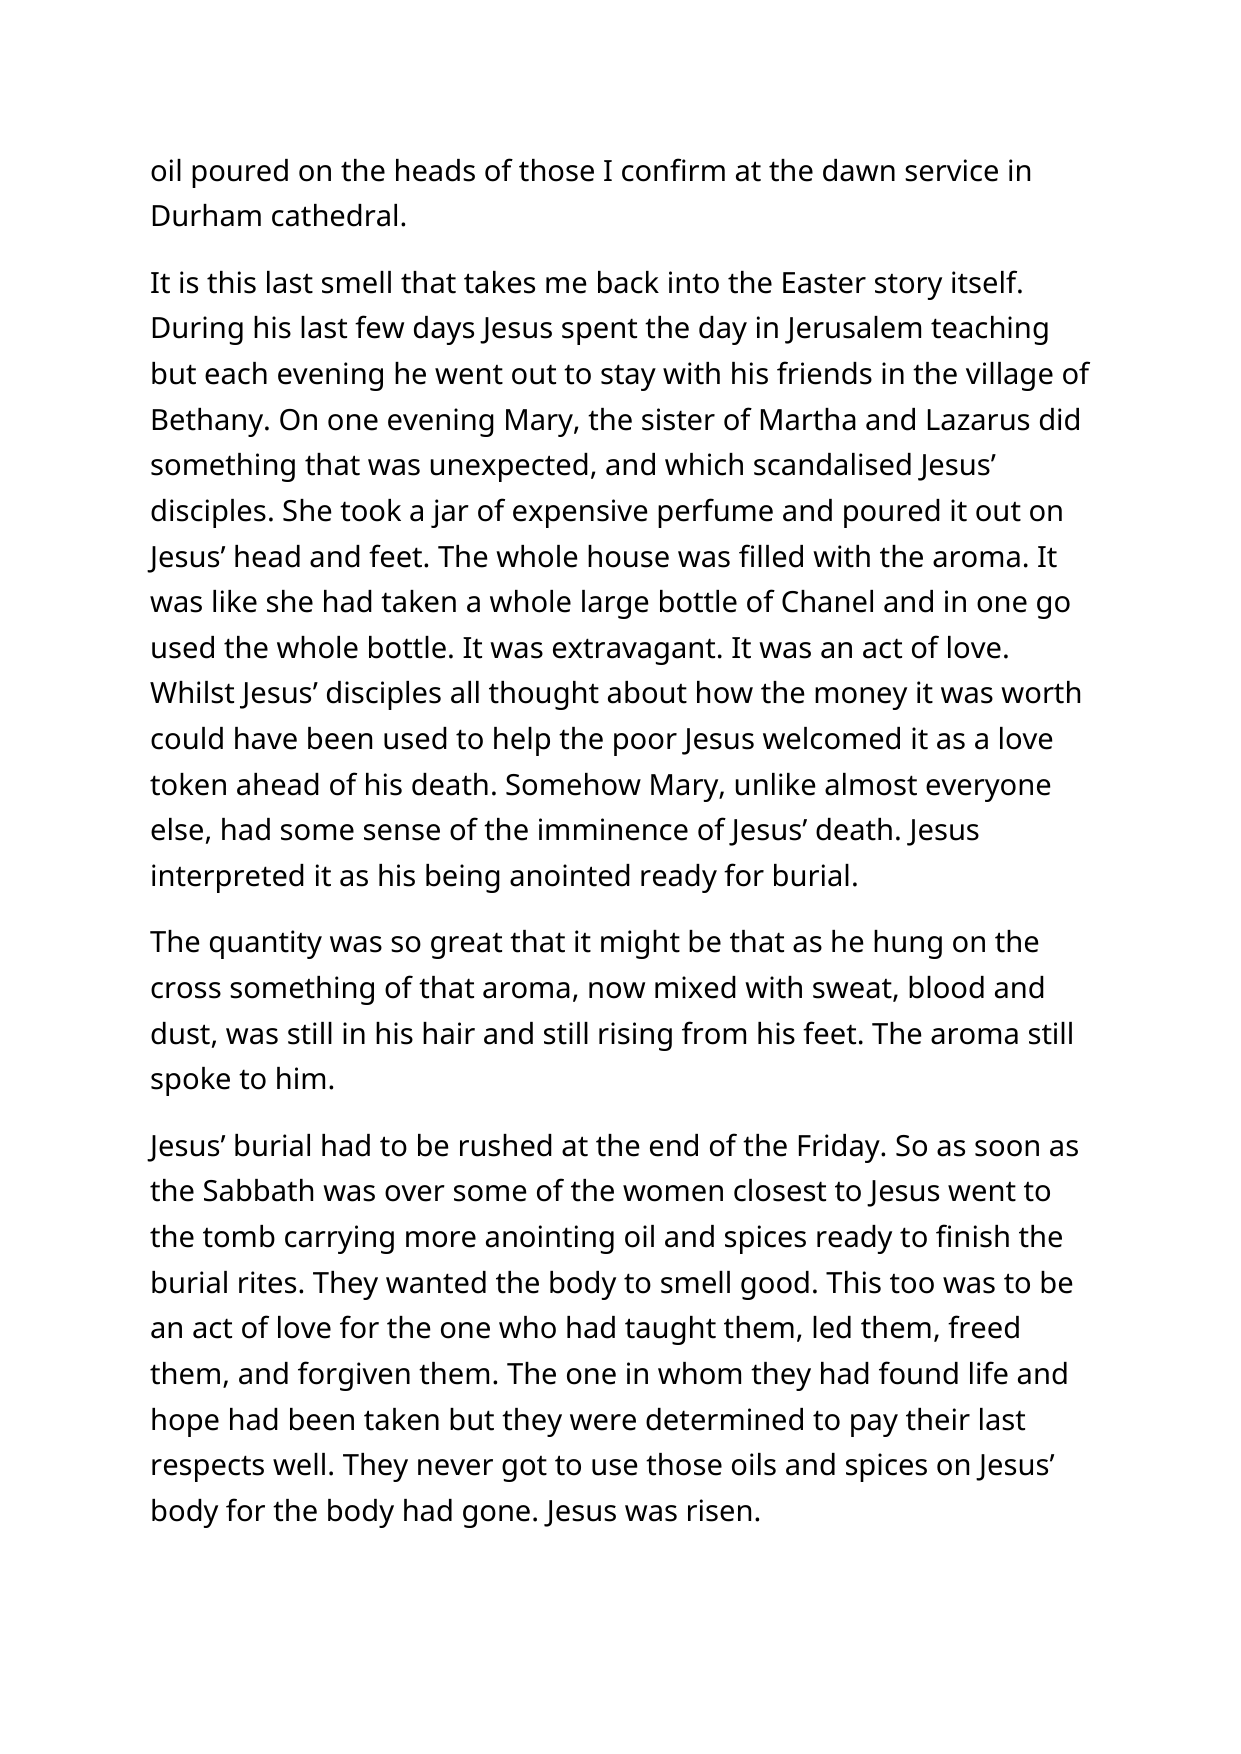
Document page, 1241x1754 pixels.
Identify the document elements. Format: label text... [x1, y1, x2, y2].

text The quantity was so great that it might be that as he hung on the cross something of that aroma, now mixed with sweat, blood and dust, was still in his hair and still rising from his feet. The aroma still spoke to him. [150, 922, 1090, 1098]
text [150, 150, 1090, 235]
text It is this last smell that takes me back into the Easter story itself. During his last few days Jesus spent the day in Jerusalem teaching but each evening he went out to stay with his friends in the village of Bethany. On one evening Mary, the sister of Martha and Lazarus did something that was unexpected, and which scandalised Jesus’ disciples. She took a jar of expensive perfume and poured it out on Jesus’ head and feet. The whole house was filled with the aroma. It was like she had taken a whole large bottle of Chanel and in one go used the whole bottle. It was extravagant. It was an act of love. Whilst Jesus’ disciples all thought about how the money it was worth could have been used to help the poor Jesus welcomed it as a love token ahead of his death. Somehow Mary, unlike almost everyone else, had some sense of the imminence of Jesus’ death. Jesus interpreted it as his being anointed ready for burial. [150, 262, 1090, 895]
text Jesus’ burial had to be rushed at the end of the Friday. So as soon as the Sabbath was over some of the women closest to Jesus went to the tomb carrying more anointing oil and spices ready to finish the burial rites. They wanted the body to smell good. This too was to be an act of love for the one who had taught them, led them, freed them, and forgiven them. The one in whom they had found life and hope had been taken but they were determined to pay their last respects well. They never got to use those oils and spices on Jesus’ body for the body had gone. Jesus was risen. [150, 1125, 1090, 1530]
